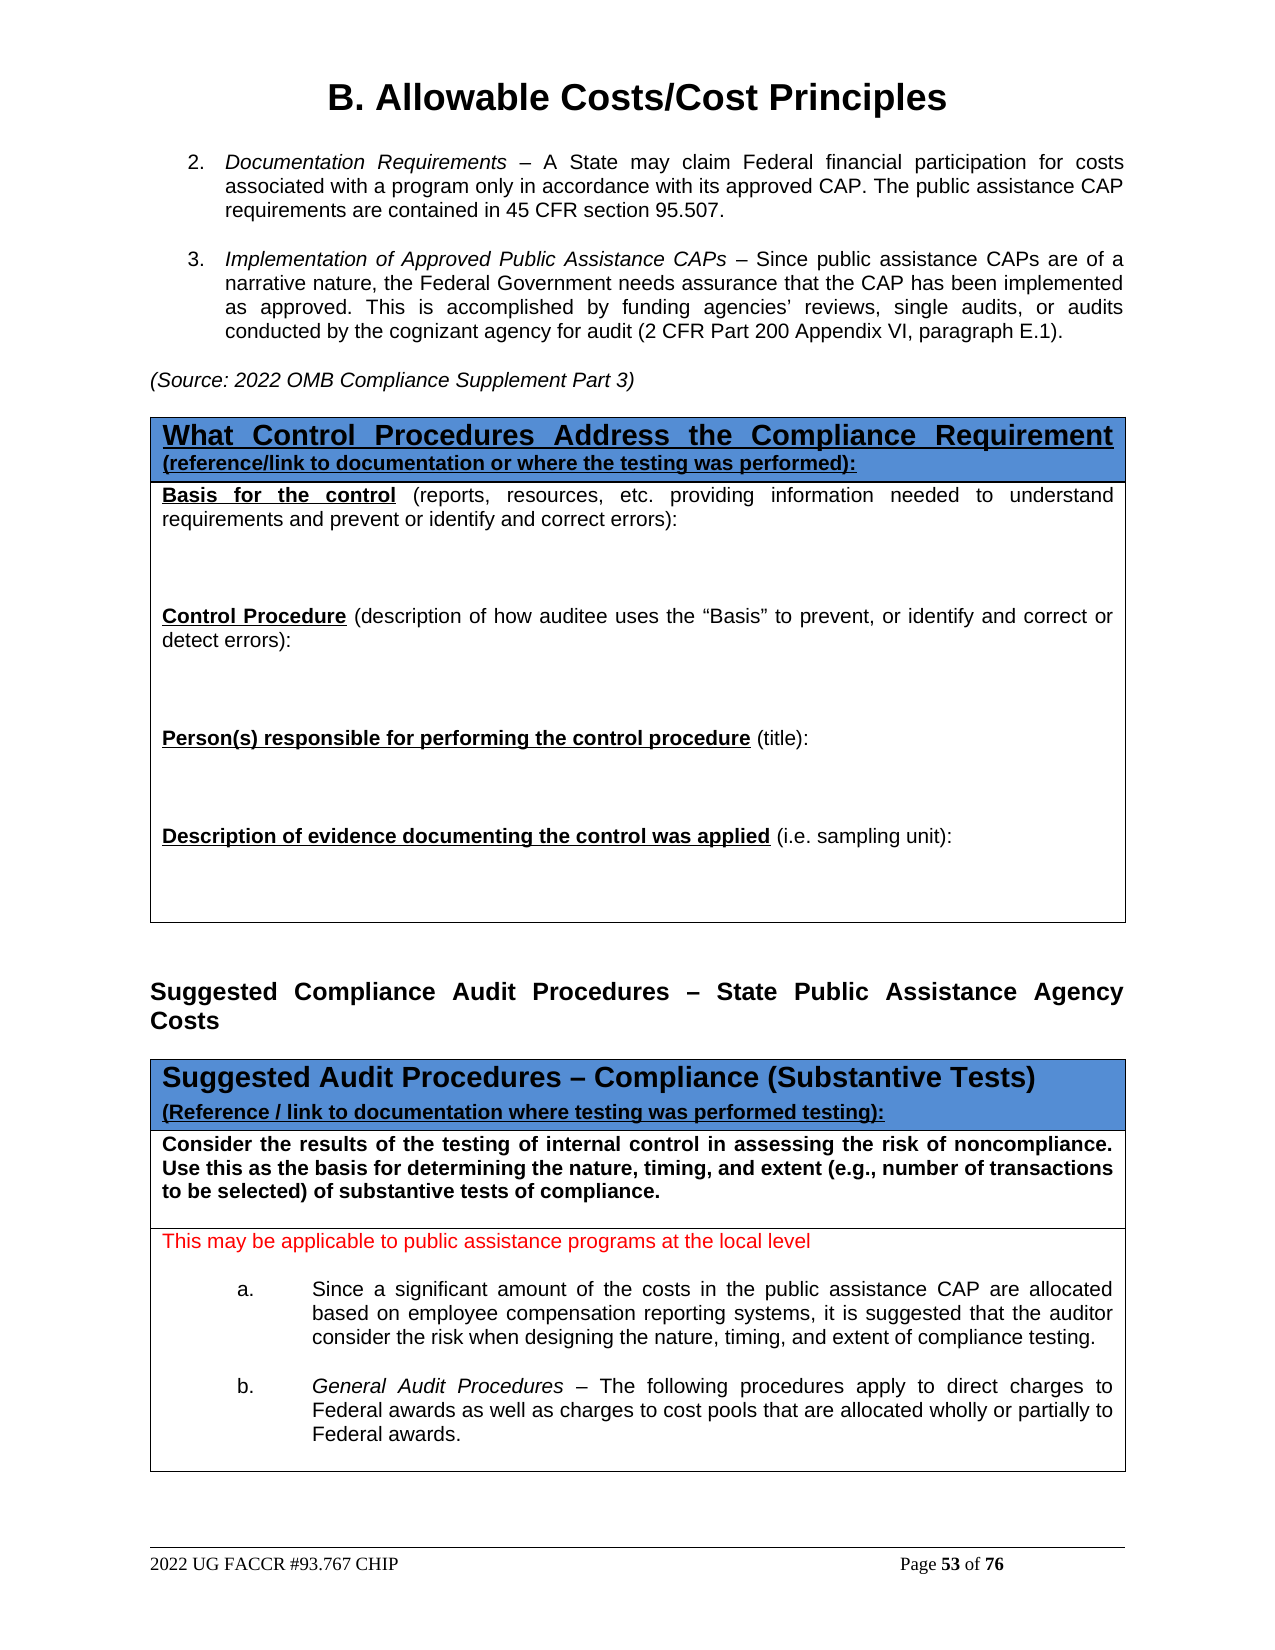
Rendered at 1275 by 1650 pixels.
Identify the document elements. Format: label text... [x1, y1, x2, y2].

subtitle Suggested Compliance Audit Procedures – State Public Assistance Agency Costs [150, 977, 1125, 1034]
table_header Suggested Audit Procedures – Compliance (Substantive Tests) (Reference / link to documentation where testing was performed testing): [151, 1060, 1125, 1130]
table_cell Basis for the control (reports, resources, etc. providing information needed to understand requirements and prevent or identify and correct errors): Control Procedure (description of how auditee uses the “Basis” to prevent, or identify and correct or detect errors): Person(s) responsible for performing the control procedure (title): Description of evidence documenting the control was applied (i.e. sampling unit): [151, 483, 1125, 922]
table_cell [151, 1229, 1125, 1471]
table_cell Consider the results of the testing of internal control in assessing the risk of noncompliance. Use this as the basis for determining the nature, timing, and extent (e.g., number of transactions to be selected) of substantive tests of compliance. [151, 1131, 1125, 1228]
list Implementation of Approved Public Assistance CAPs – Since public assistance CAPs are of a narrative nature, the Federal Government needs assurance that the CAP has been implemented as approved. This is accomplished by funding agencies’ reviews, single audits, or audits conducted by the cognizant agency for audit (2 CFR Part 200 Appendix VI, paragraph E.1). [187, 247, 1125, 343]
list Documentation Requirements – A State may claim Federal financial participation for costs associated with a program only in accordance with its approved CAP. The public assistance CAP requirements are contained in 45 CFR section 95.507. [187, 150, 1125, 222]
text (Source: 2022 OMB Compliance Supplement Part 3) [150, 368, 1125, 392]
table_header What Control Procedures Address the Compliance Requirement (reference/link to documentation or where the testing was performed): [151, 418, 1125, 481]
